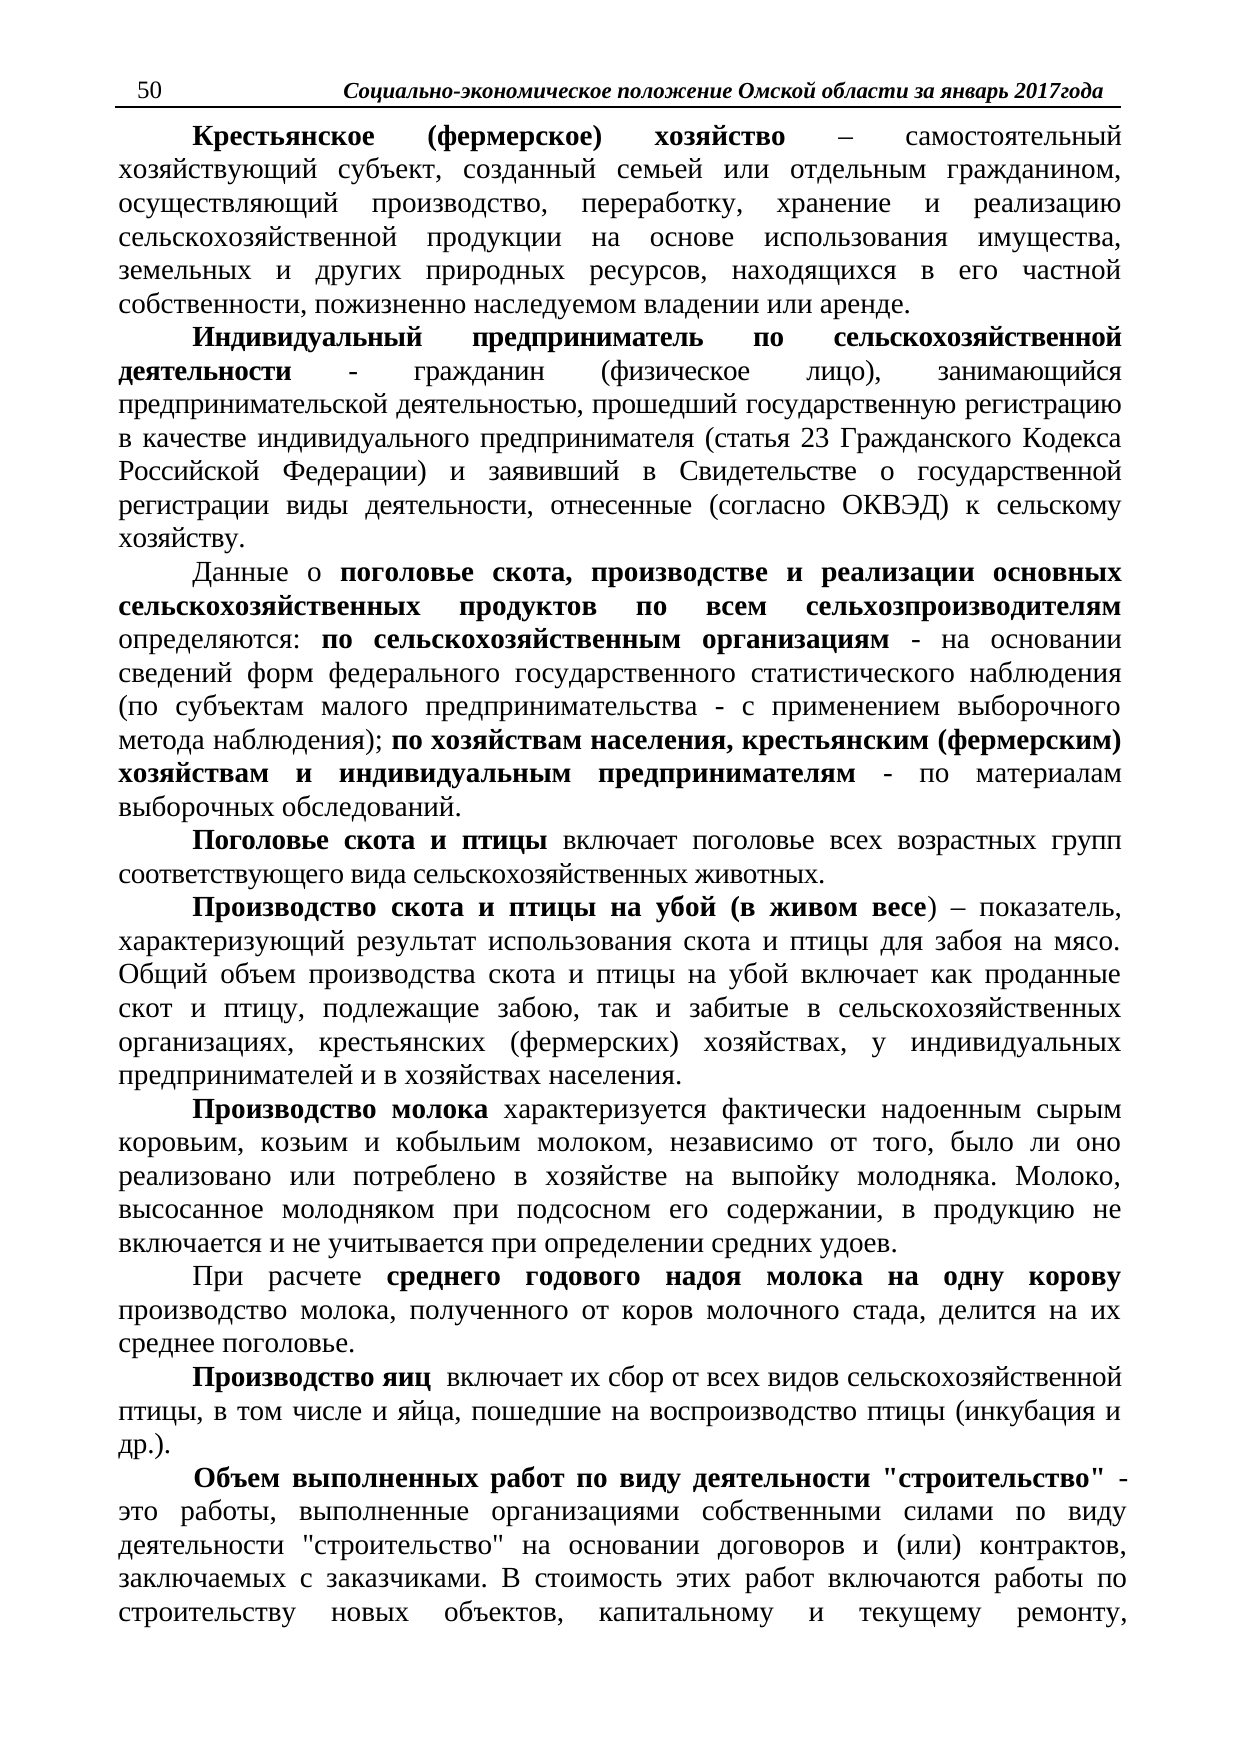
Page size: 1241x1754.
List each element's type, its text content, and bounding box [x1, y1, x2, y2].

text Производство cкота и птицы на убой (в живом весе) – показатель, характеризующий результат использования скота и птицы для забоя на мясо. Общий объем производства скота и птицы на убой включает как проданные скот и птицу, подлежащие забою, так и забитые в сельскохозяйственных организациях, крестьянских (фермерских) хозяйствах, у индивидуальных предпринимателей и в хозяйствах населения. [118, 889, 1122, 1091]
text Крестьянское (фермерское) хозяйство – самостоятельный хозяйствующий субъект, созданный семьей или отдельным гражданином, осуществляющий производство, переработку, хранение и реализацию сельскохозяйственной продукции на основе использования имущества, земельных и других природных ресурсов, находящихся в его частной собственности, пожизненно наследуемом владении или аренде. [118, 118, 1122, 319]
text Данные о поголовье скота, производстве и реализации основных сельскохозяйственных продуктов по всем сельхозпроизводителям определяются: по сельскохозяйственным организациям - на основании сведений форм федерального государственного статистического наблюдения (по субъектам малого предпринимательства - с применением выборочного метода наблюдения); по хозяйствам населения, крестьянским (фермерским) хозяйствам и индивидуальным предпринимателям - по материалам выборочных обследований. [118, 554, 1122, 822]
text Поголовье скота и птицы включает поголовье всех возрастных групп соответствующего вида сельскохозяйственных животных. [118, 822, 1122, 889]
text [118, 1460, 1128, 1627]
text Индивидуальный предприниматель по сельскохозяйственной деятельности - гражданин (физическое лицо), занимающийся предпринимательской деятельностью, прошедший государственную регистрацию в качестве индивидуального предпринимателя (статья 23 Гражданского Кодекса Российской Федерации) и заявивший в Свидетельстве о государственной регистрации виды деятельности, отнесенные (согласно ОКВЭД) к сельскому хозяйству. [118, 319, 1122, 554]
text Производство молока характеризуется фактически надоенным сырым коровьим, козьим и кобыльим молоком, независимо от того, было ли оно реализовано или потреблено в хозяйстве на выпойку молодняка. Молоко, высосанное молодняком при подсосном его содержании, в продукцию не включается и не учитывается при определении средних удоев. [118, 1091, 1122, 1258]
text При расчете среднего годового надоя молока на одну корову производство молока, полученного от коров молочного стада, делится на их среднее поголовье. [118, 1258, 1122, 1359]
text Производство яиц включает их сбор от всех видов сельскохозяйственной птицы, в том числе и яйца, пошедшие на воспроизводство птицы (инкубация и др.). [118, 1359, 1122, 1460]
